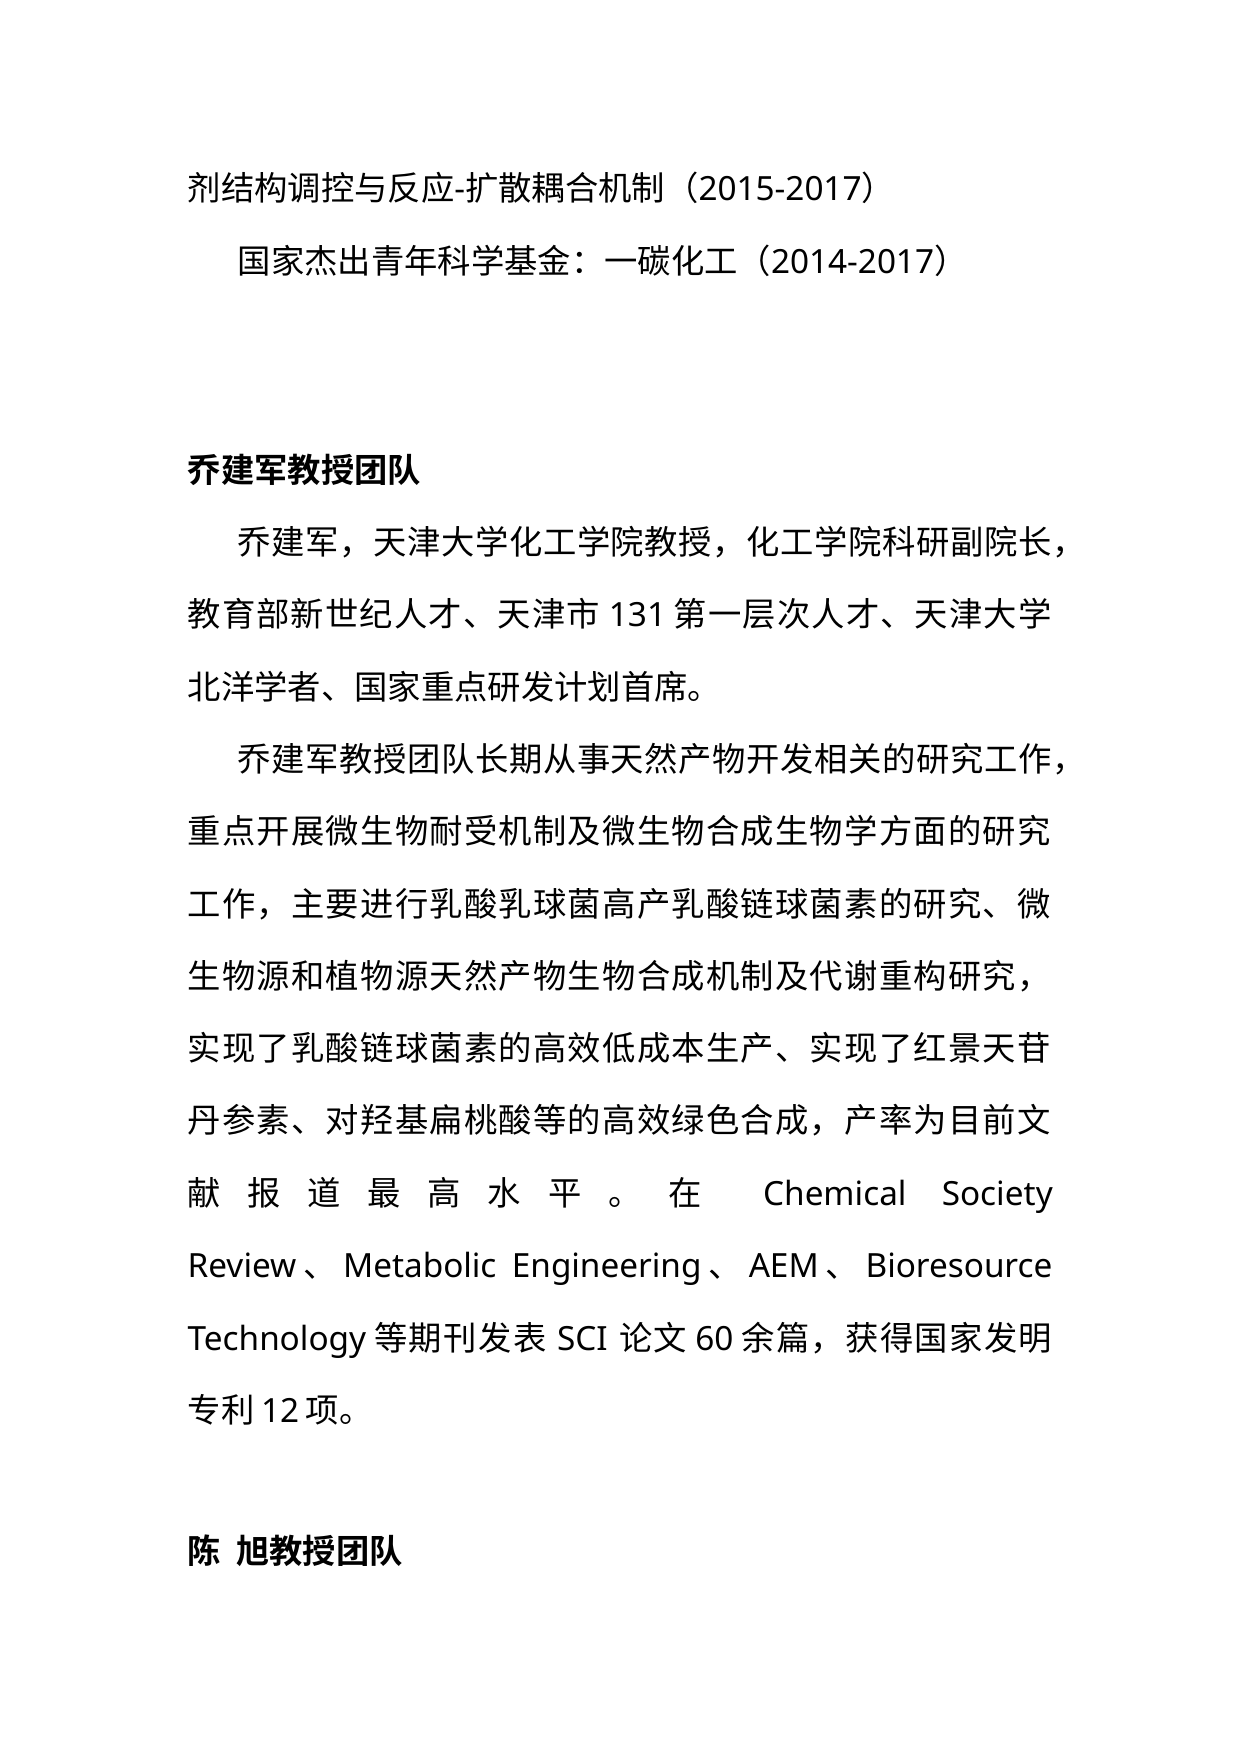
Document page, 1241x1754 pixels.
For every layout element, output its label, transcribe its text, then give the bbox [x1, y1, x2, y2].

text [187, 162, 1053, 210]
text 陈 旭教授团队 [187, 1525, 1053, 1573]
text 乔建军教授团队长期从事天然产物开发相关的研究工作，重点开展微生物耐受机制及微生物合成生物学方面的研究工作，主要进行乳酸乳球菌高产乳酸链球菌素的研究、微生物源和植物源天然产物生物合成机制及代谢重构研究，实现了乳酸链球菌素的高效低成本生产、实现了红景天苷、丹参素、对羟基扁桃酸等的高效绿色合成，产率为目前文献报道最高水平。在 Chemical Society Review、Metabolic Engineering、AEM、Bioresource Technology等期刊发表 SCI 论文60余篇，获得国家发明专利12项。 [187, 733, 1053, 1432]
text 乔建军，天津大学化工学院教授，化工学院科研副院长，教育部新世纪人才、天津市131第一层次人才、天津大学北洋学者、国家重点研发计划首席。 [187, 516, 1053, 709]
text 乔建军教授团队 [187, 443, 1053, 492]
text 国家杰出青年科学基金：一碳化工（2014-2017） [187, 234, 1053, 283]
